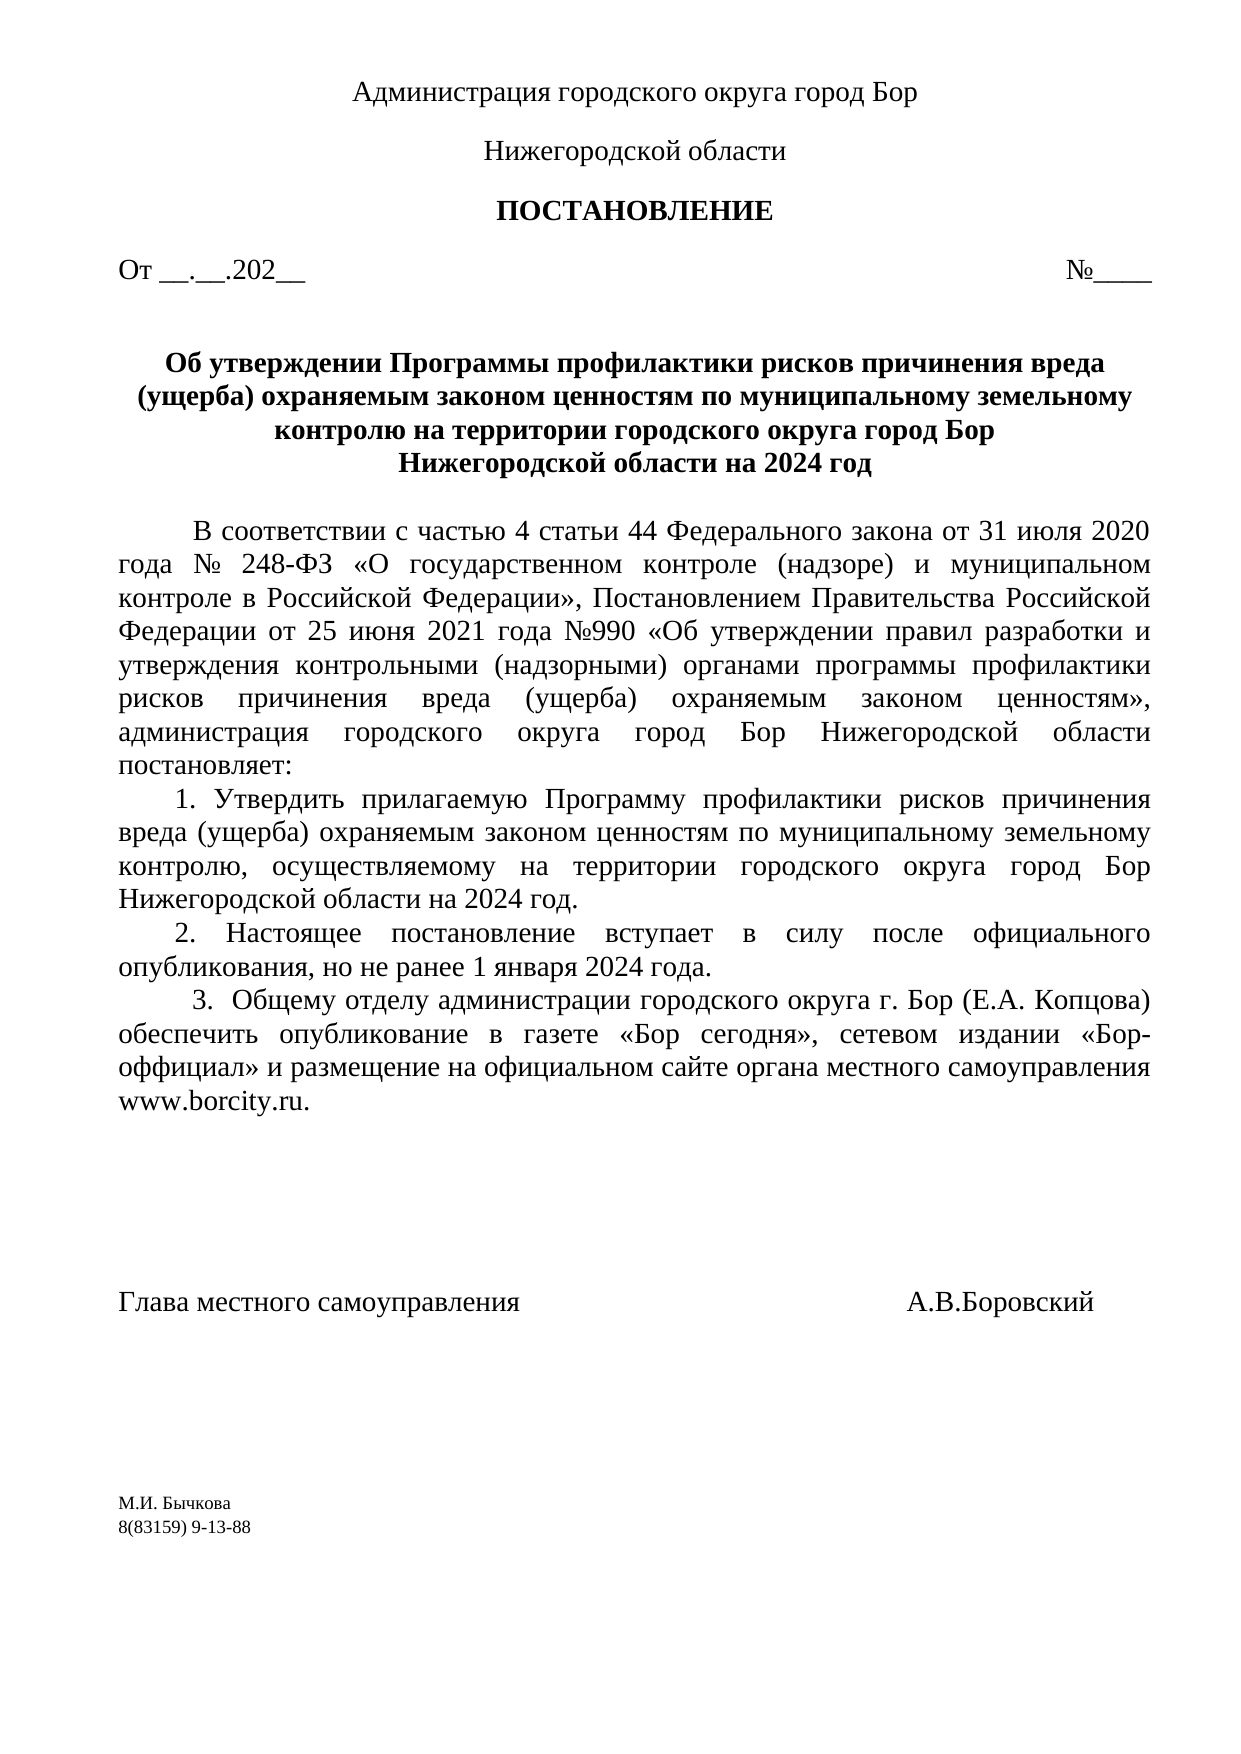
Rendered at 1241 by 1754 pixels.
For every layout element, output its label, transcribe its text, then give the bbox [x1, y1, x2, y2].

text Нижегородской области на 2024 год [118, 446, 1152, 479]
text Администрация городского округа город Бор [103, 74, 1152, 107]
text В соответствии с частью 4 статьи 44 Федерального закона от 31 июля 2020 года № 248-ФЗ «О государственном контроле (надзоре) и муниципальном контроле в Российской Федерации», Постановлением Правительства Российской Федерации от 25 июня 2021 года №990 «Об утверждении правил разработки и утверждения контрольными (надзорными) органами программы профилактики рисков причинения вреда (ущерба) охраняемым законом ценностям», администрация городского округа город Бор Нижегородской области постановляет: [118, 513, 1152, 781]
text 3. Общему отделу администрации городского округа г. Бор (Е.А. Копцова) обеспечить опубликование в газете «Бор сегодня», сетевом издании «Бор-оффициал» и размещение на официальном сайте органа местного самоуправления www.borcity.ru. [118, 982, 1152, 1116]
text Глава местного самоуправления А.В.Боровский [118, 1284, 1152, 1318]
table_header От __.__.202__ [107, 252, 635, 286]
table_header №____ [635, 252, 1163, 286]
text Об утверждении Программы профилактики рисков причинения вреда (ущерба) охраняемым законом ценностям по муниципальному земельному контролю на территории городского округа город Бор [118, 345, 1152, 446]
text ПОСТАНОВЛЕНИЕ [118, 193, 1152, 226]
text 8(83159) 9-13-88 [118, 1516, 1152, 1538]
text 2. Настоящее постановление вступает в силу после официального опубликования, но не ранее 1 января 2024 года. [118, 915, 1152, 982]
text 1. Утвердить прилагаемую Программу профилактики рисков причинения вреда (ущерба) охраняемым законом ценностям по муниципальному земельному контролю, осуществляемому на территории городского округа город Бор Нижегородской области на 2024 год. [118, 781, 1152, 915]
text М.И. Бычкова [118, 1492, 1152, 1513]
text Нижегородской области [118, 133, 1152, 167]
